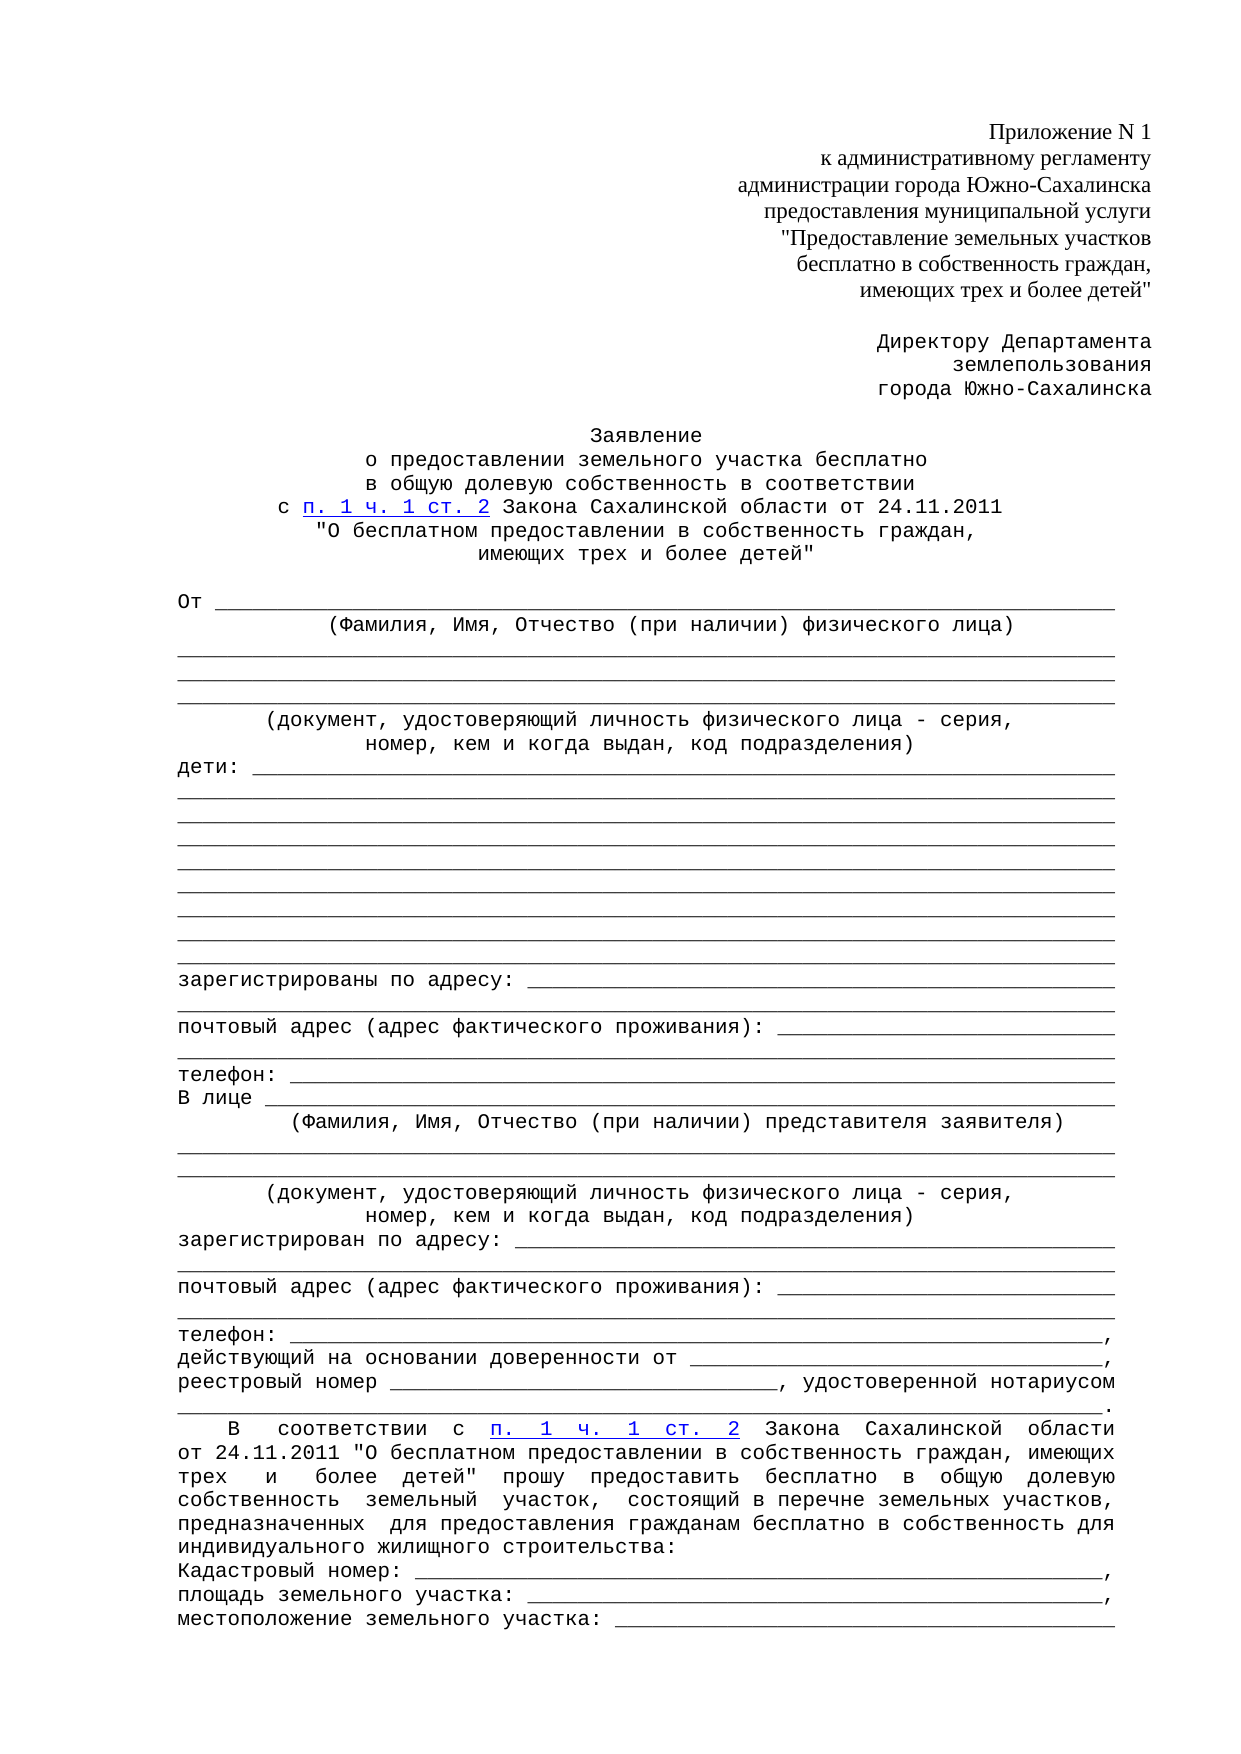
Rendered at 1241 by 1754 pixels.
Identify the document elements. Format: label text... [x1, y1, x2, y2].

text Кадастровый номер: _______________________________________________________, [177, 1560, 1152, 1584]
text площадь земельного участка: ______________________________________________, [177, 1584, 1152, 1607]
text ___________________________________________________________________________ [177, 685, 1152, 709]
text "Предоставление земельных участков [177, 223, 1152, 250]
text __________________________________________________________________________. [177, 1395, 1152, 1418]
text с п. 1 ч. 1 ст. 2 Закона Сахалинской области от 24.11.2011 [177, 496, 1152, 520]
text дети: _____________________________________________________________________ [177, 756, 1152, 780]
text индивидуального жилищного строительства: [177, 1537, 1152, 1560]
text ___________________________________________________________________________ [177, 993, 1152, 1016]
text ___________________________________________________________________________ [177, 874, 1152, 898]
text (документ, удостоверяющий личность физического лица - серия, [177, 709, 1152, 733]
text ___________________________________________________________________________ [177, 1134, 1152, 1158]
text В лице ____________________________________________________________________ [177, 1087, 1152, 1111]
text ___________________________________________________________________________ [177, 638, 1152, 662]
text имеющих трех и более детей" [177, 543, 1152, 567]
text действующий на основании доверенности от _________________________________, [177, 1347, 1152, 1371]
text предназначенных для предоставления гражданам бесплатно в собственность для [177, 1513, 1152, 1537]
text От ________________________________________________________________________ [177, 591, 1152, 614]
text ___________________________________________________________________________ [177, 1300, 1152, 1324]
text бесплатно в собственность граждан, [177, 250, 1152, 276]
text к административному регламенту [177, 144, 1152, 171]
text о предоставлении земельного участка бесплатно [177, 449, 1152, 472]
text ___________________________________________________________________________ [177, 803, 1152, 827]
text телефон: _________________________________________________________________, [177, 1324, 1152, 1347]
text предоставления муниципальной услуги [177, 197, 1152, 223]
text зарегистрирован по адресу: ________________________________________________ [177, 1229, 1152, 1253]
text Приложение N 1 [177, 118, 1152, 144]
text (документ, удостоверяющий личность физического лица - серия, [177, 1182, 1152, 1206]
text ___________________________________________________________________________ [177, 945, 1152, 969]
text ___________________________________________________________________________ [177, 780, 1152, 803]
text ___________________________________________________________________________ [177, 662, 1152, 685]
text собственность земельный участок, состоящий в перечне земельных участков, [177, 1489, 1152, 1513]
text ___________________________________________________________________________ [177, 1040, 1152, 1064]
text ___________________________________________________________________________ [177, 922, 1152, 945]
text от 24.11.2011 "О бесплатном предоставлении в собственность граждан, имеющих [177, 1442, 1152, 1466]
text трех и более детей" прошу предоставить бесплатно в общую долевую [177, 1466, 1152, 1489]
text имеющих трех и более детей" [177, 276, 1152, 303]
text ___________________________________________________________________________ [177, 1253, 1152, 1276]
text Директору Департамента землепользования [177, 331, 1152, 378]
text города Южно-Сахалинска [177, 378, 1152, 402]
text ___________________________________________________________________________ [177, 851, 1152, 874]
text почтовый адрес (адрес фактического проживания): ___________________________ [177, 1016, 1152, 1040]
text местоположение земельного участка: ________________________________________ [177, 1607, 1152, 1631]
text администрации города Южно-Сахалинска [177, 171, 1152, 197]
text номер, кем и когда выдан, код подразделения) [177, 733, 1152, 756]
text номер, кем и когда выдан, код подразделения) [177, 1206, 1152, 1229]
text Заявление [177, 425, 1152, 449]
text почтовый адрес (адрес фактического проживания): ___________________________ [177, 1276, 1152, 1300]
text (Фамилия, Имя, Отчество (при наличии) физического лица) [177, 614, 1152, 638]
text в общую долевую собственность в соответствии [177, 472, 1152, 496]
text реестровый номер _______________________________, удостоверенной нотариусом [177, 1371, 1152, 1395]
text (Фамилия, Имя, Отчество (при наличии) представителя заявителя) [177, 1111, 1152, 1134]
text ___________________________________________________________________________ [177, 898, 1152, 922]
text "О бесплатном предоставлении в собственность граждан, [177, 520, 1152, 543]
text ___________________________________________________________________________ [177, 1158, 1152, 1182]
text телефон: __________________________________________________________________ [177, 1064, 1152, 1087]
text В соответствии с п. 1 ч. 1 ст. 2 Закона Сахалинской области [177, 1418, 1152, 1442]
text ___________________________________________________________________________ [177, 827, 1152, 851]
text зарегистрированы по адресу: _______________________________________________ [177, 969, 1152, 993]
